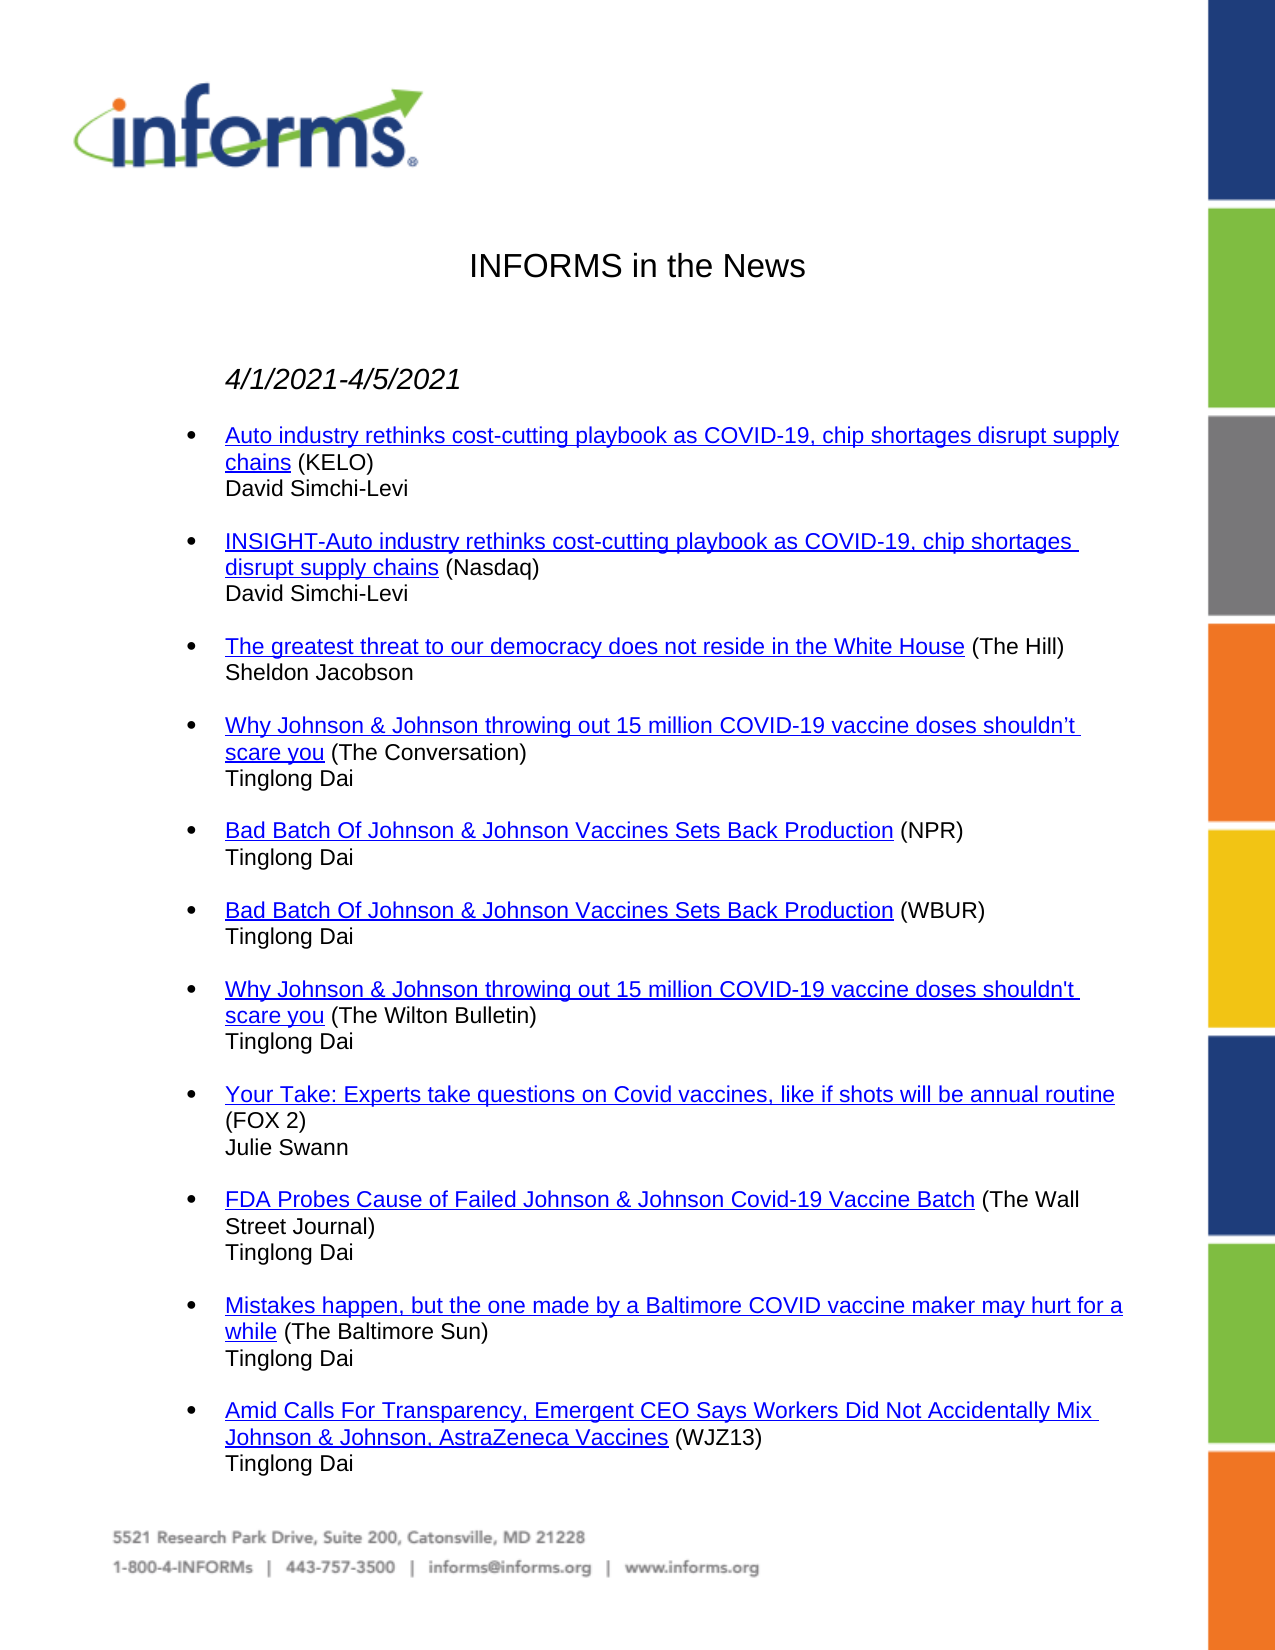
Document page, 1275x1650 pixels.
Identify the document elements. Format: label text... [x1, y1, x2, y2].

text INFORMS in the News [150, 246, 1125, 284]
list Amid Calls For Transparency, Emergent CEO Says Workers Did Not Accidentally Mix Johnson & Johnson, AstraZeneca Vaccines (WJZ13) [187, 1397, 1125, 1450]
list FDA Probes Cause of Failed Johnson & Johnson Covid-19 Vaccine Batch (The Wall Street Journal) [187, 1186, 1125, 1239]
list Tinglong Dai [225, 1028, 1125, 1055]
list Tinglong Dai [225, 1239, 1125, 1266]
list Tinglong Dai [225, 1450, 1125, 1476]
list Why Johnson & Johnson throwing out 15 million COVID-19 vaccine doses shouldn't scare you (The Wilton Bulletin) [187, 976, 1125, 1028]
list David Simchi-Levi [225, 475, 1125, 501]
list Your Take: Experts take questions on Covid vaccines, like if shots will be annual routine (FOX 2) [187, 1081, 1125, 1134]
list David Simchi-Levi [225, 580, 1125, 607]
list Sheldon Jacobson [225, 659, 1125, 686]
list Bad Batch Of Johnson & Johnson Vaccines Sets Back Production (NPR) [187, 817, 1125, 844]
list Auto industry rethinks cost-cutting playbook as COVID-19, chip shortages disrupt supply chains (KELO) [187, 422, 1125, 475]
list Tinglong Dai [225, 765, 1125, 791]
list The greatest threat to our democracy does not reside in the White House (The Hill) [187, 633, 1125, 659]
list INSIGHT-Auto industry rethinks cost-cutting playbook as COVID-19, chip shortages disrupt supply chains (Nasdaq) [187, 528, 1125, 580]
list Bad Batch Of Johnson & Johnson Vaccines Sets Back Production (WBUR) [187, 897, 1125, 923]
list 4/1/2021-4/5/2021 [225, 362, 1125, 396]
list Mistakes happen, but the one made by a Baltimore COVID vaccine maker may hurt for a while (The Baltimore Sun) [187, 1292, 1125, 1344]
list Tinglong Dai [225, 844, 1125, 870]
list Tinglong Dai [225, 1344, 1125, 1371]
list Julie Swann [225, 1134, 1125, 1160]
list Why Johnson & Johnson throwing out 15 million COVID-19 vaccine doses shouldn’t scare you (The Conversation) [187, 712, 1125, 765]
list Tinglong Dai [225, 923, 1125, 949]
